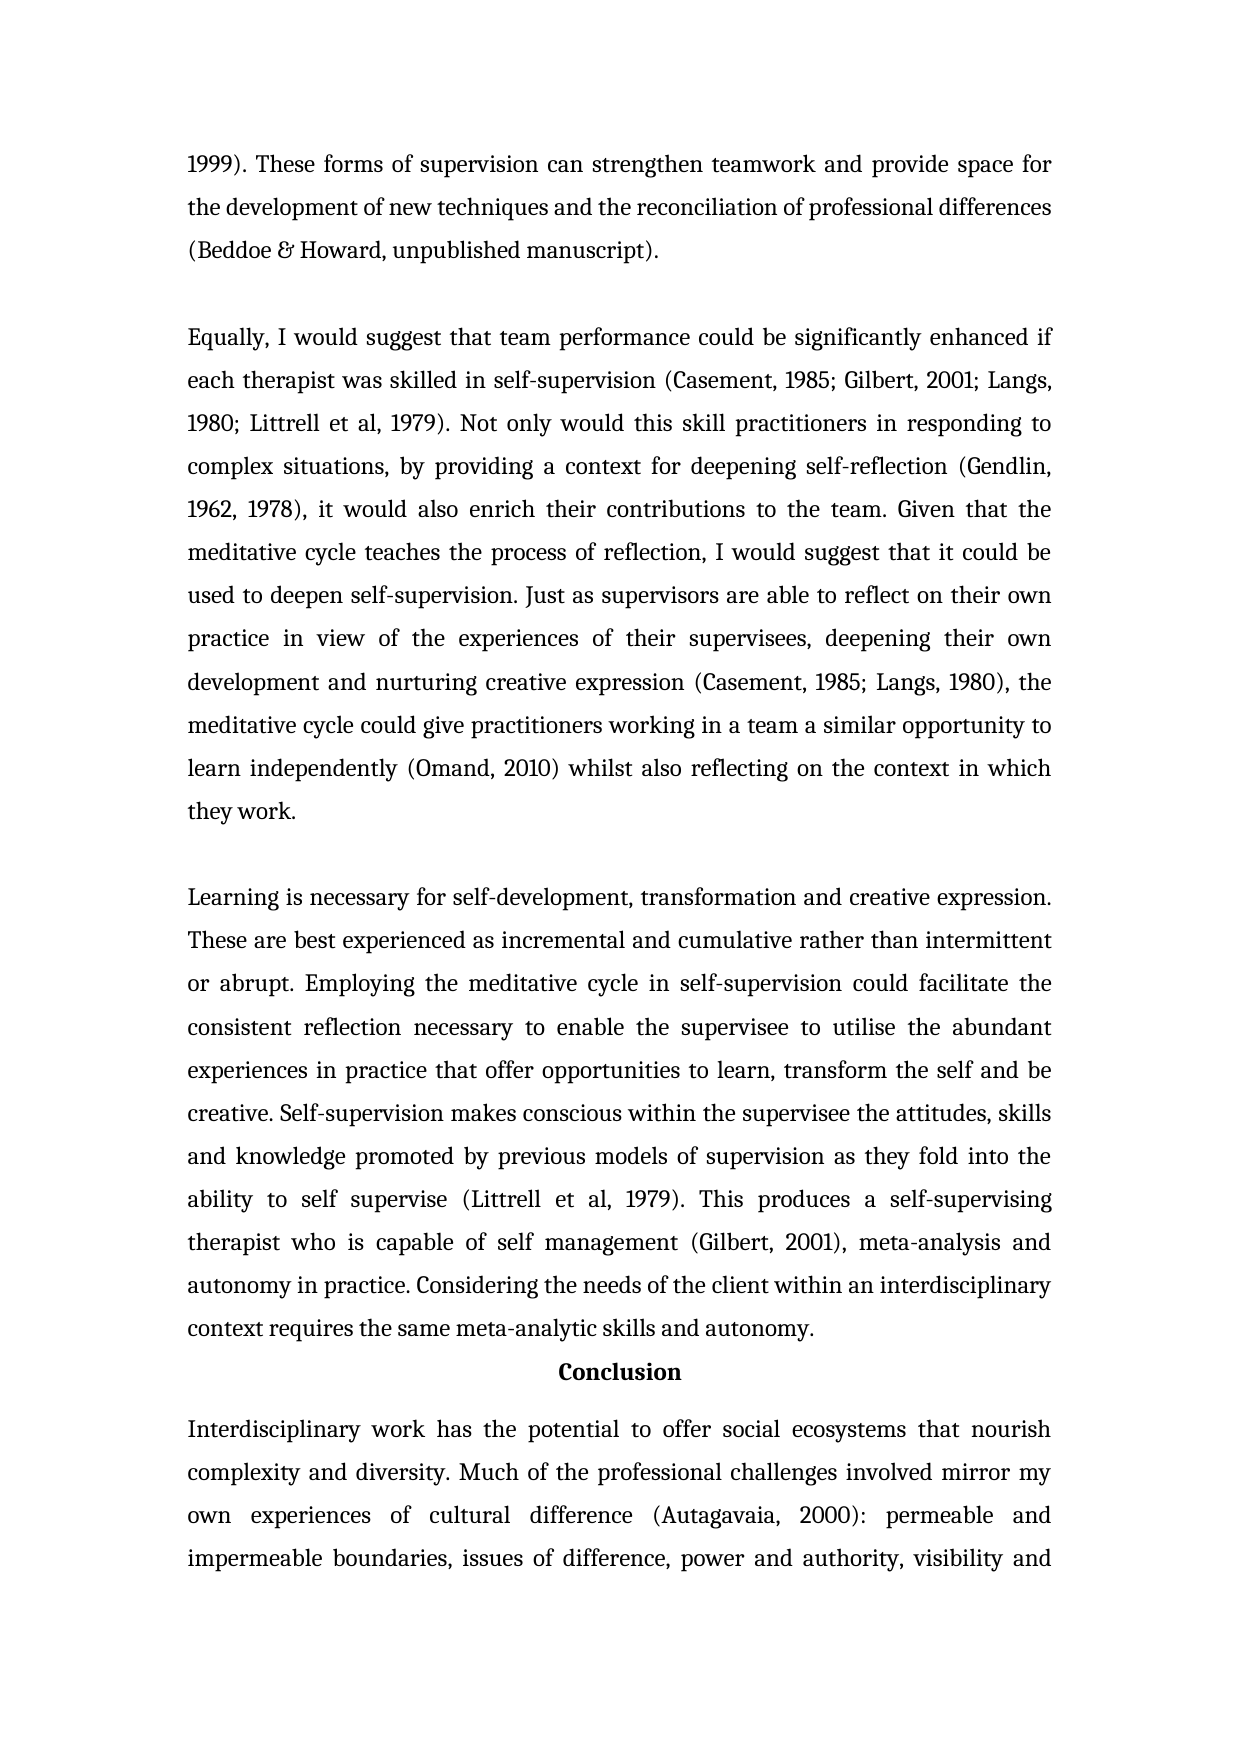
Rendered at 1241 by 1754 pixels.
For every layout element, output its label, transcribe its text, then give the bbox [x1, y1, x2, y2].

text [187, 150, 1053, 265]
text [187, 1415, 1053, 1573]
text Equally, I would suggest that team performance could be significantly enhanced if each therapist was skilled in self-supervision (Casement, 1985; Gilbert, 2001; Langs, 1980; Littrell et al, 1979). Not only would this skill practitioners in responding to complex situations, by providing a context for deepening self-reflection (Gendlin, 1962, 1978), it would also enrich their contributions to the team. Given that the meditative cycle teaches the process of reflection, I would suggest that it could be used to deepen self-supervision. Just as supervisors are able to reflect on their own practice in view of the experiences of their supervisees, deepening their own development and nurturing creative expression (Casement, 1985; Langs, 1980), the meditative cycle could give practitioners working in a team a similar opportunity to learn independently (Omand, 2010) whilst also reflecting on the context in which they work. [187, 322, 1053, 826]
text Learning is necessary for self-development, transformation and creative expression. These are best experienced as incremental and cumulative rather than intermittent or abrupt. Employing the meditative cycle in self-supervision could facilitate the consistent reflection necessary to enable the supervisee to utilise the abundant experiences in practice that offer opportunities to learn, transform the self and be creative. Self-supervision makes conscious within the supervisee the attitudes, skills and knowledge promoted by previous models of supervision as they fold into the ability to self supervise (Littrell et al, 1979). This produces a self-supervising therapist who is capable of self management (Gilbert, 2001), meta-analysis and autonomy in practice. Considering the needs of the client within an interdisciplinary context requires the same meta-analytic skills and autonomy. [187, 883, 1053, 1343]
text Conclusion [187, 1357, 1053, 1386]
